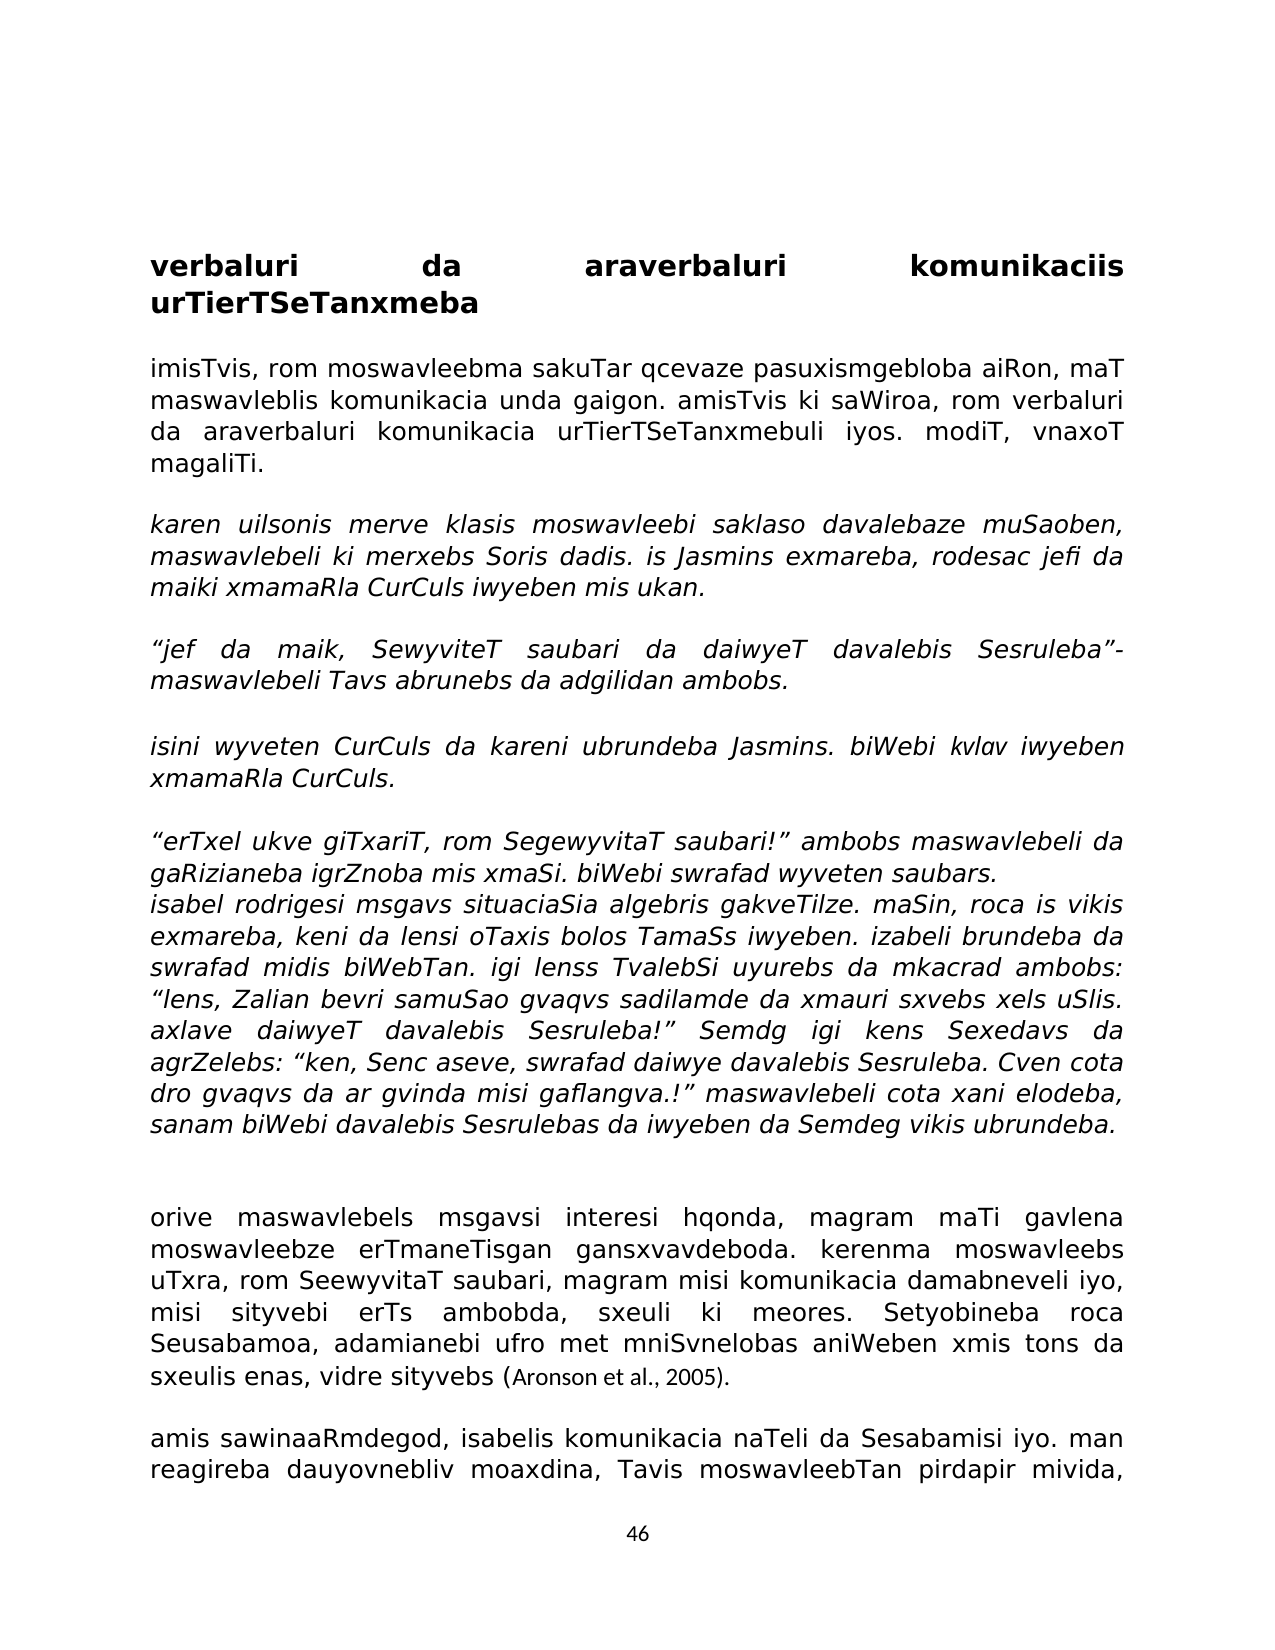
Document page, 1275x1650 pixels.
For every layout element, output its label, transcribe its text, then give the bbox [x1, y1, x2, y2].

text “erTxel ukve giTxariT, rom SegewyvitaT saubari!” ambobs maswavlebeli da gaRizianeba igrZnoba mis xmaSi. biWebi swrafad wyveten saubars. [150, 827, 1125, 888]
text imisTvis, rom moswavleebma sakuTar qcevaze pasuxismgebloba aiRon, maT maswavleblis komunikacia unda gaigon. amisTvis ki saWiroa, rom verbaluri da araverbaluri komunikacia urTierTSeTanxmebuli iyos. modiT, vnaxoT magaliTi. [150, 354, 1125, 478]
text isabel rodrigesi msgavs situaciaSia algebris gakveTilze. maSin, roca is vikis exmareba, keni da lensi oTaxis bolos TamaSs iwyeben. izabeli brundeba da swrafad midis biWebTan. igi lenss TvalebSi uyurebs da mkacrad ambobs: “lens, Zalian bevri samuSao gvaqvs sadilamde da xmauri sxvebs xels uSlis. axlave daiwyeT davalebis Sesruleba!” Semdg igi kens Sexedavs da agrZelebs: “ken, Senc aseve, swrafad daiwye davalebis Sesruleba. Cven cota dro gvaqvs da ar gvinda misi gaflangva.!” maswavlebeli cota xani elodeba, sanam biWebi davalebis Sesrulebas da iwyeben da Semdeg vikis ubrundeba. [150, 890, 1125, 1140]
text isini wyveten CurCuls da kareni ubrundeba Jasmins. biWebi kvlav iwyeben xmamaRla CurCuls. [150, 728, 1125, 794]
text verbaluri da araverbaluri komunikaciis urTierTSeTanxmeba [150, 249, 1125, 320]
text karen uilsonis merve klasis moswavleebi saklaso davalebaze muSaoben, maswavlebeli ki merxebs Soris dadis. is Jasmins exmareba, rodesac jefi da maiki xmamaRla CurCuls iwyeben mis ukan. [150, 510, 1125, 602]
text “jef da maik, SewyviteT saubari da daiwyeT davalebis Sesruleba”- maswavlebeli Tavs abrunebs da adgilidan ambobs. [150, 635, 1125, 696]
text orive maswavlebels msgavsi interesi hqonda, magram maTi gavlena moswavleebze erTmaneTisgan gansxvavdeboda. kerenma moswavleebs uTxra, rom SeewyvitaT saubari, magram misi komunikacia damabneveli iyo, misi sityvebi erTs ambobda, sxeuli ki meores. Setyobineba roca Seusabamoa, adamianebi ufro met mniSvnelobas aniWeben xmis tons da sxeulis enas, vidre sityvebs (Aronson et al., 2005). [150, 1203, 1125, 1391]
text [150, 1424, 1125, 1485]
